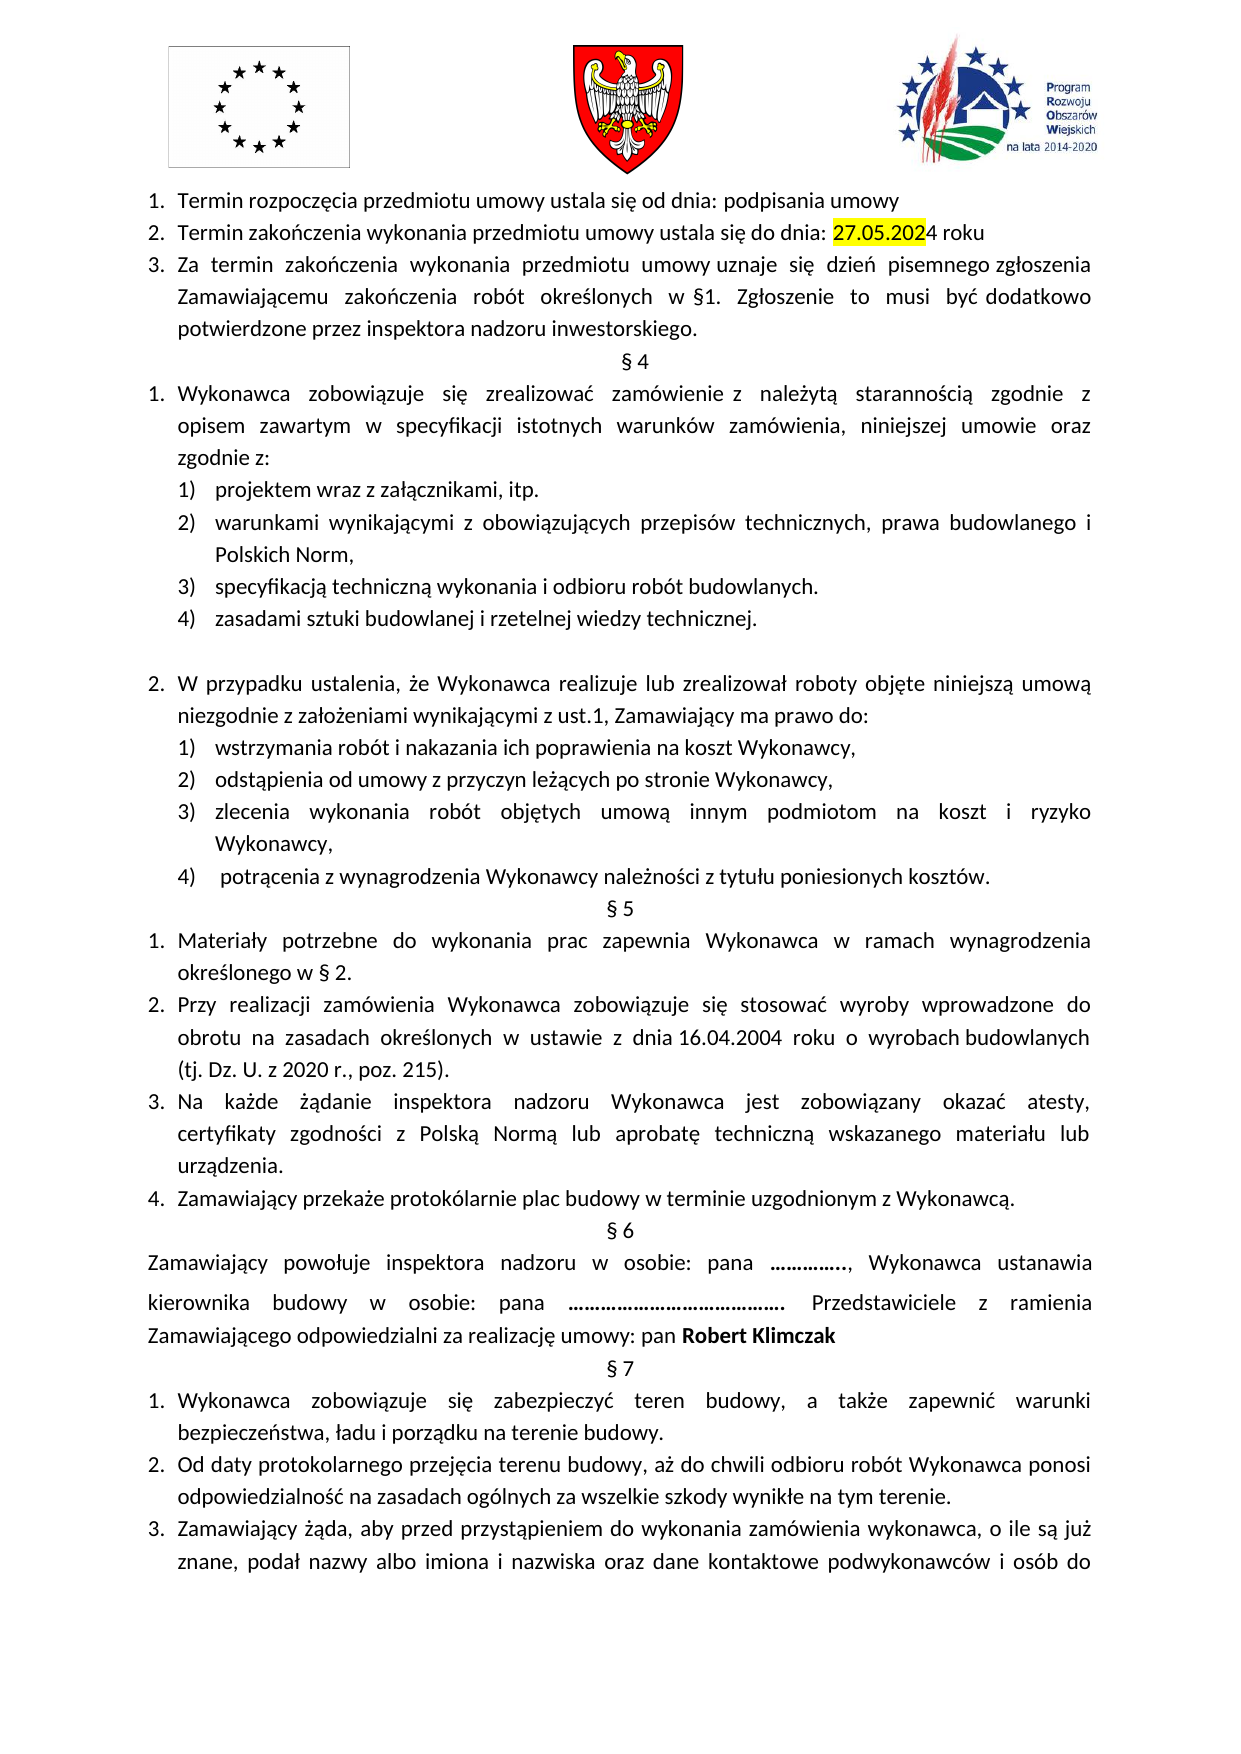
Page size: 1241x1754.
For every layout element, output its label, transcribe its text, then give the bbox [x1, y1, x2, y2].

picture [572, 45, 684, 175]
list odstąpienia od umowy z przyczyn leżących po stronie Wykonawcy, [177, 765, 1093, 793]
list § 5 [148, 894, 1093, 922]
list Zamawiający powołuje inspektora nadzoru w osobie: pana ………….., Wykonawca ustanawia kierownika budowy w osobie: pana …………………………………. Przedstawiciele z ramienia Zamawiającego odpowiedzialni za realizację umowy: pan Robert Klimczak [148, 1248, 1093, 1349]
list § 4 [177, 347, 1093, 375]
list warunkami wynikającymi z obowiązujących przepisów technicznych, prawa budowlanego i Polskich Norm, [177, 508, 1093, 568]
picture [887, 27, 1113, 175]
list Zamawiający przekaże protokólarnie plac budowy w terminie uzgodnionym z Wykonawcą. [148, 1184, 1093, 1212]
list zasadami sztuki budowlanej i rzetelnej wiedzy technicznej. [177, 604, 1093, 632]
list projektem wraz z załącznikami, itp. [177, 476, 1093, 503]
list Wykonawca zobowiązuje się zabezpieczyć teren budowy, a także zapewnić warunki bezpieczeństwa, ładu i porządku na terenie budowy. [148, 1386, 1093, 1446]
list Za termin zakończenia wykonania przedmiotu umowy uznaje się dzień pisemnego zgłoszenia Zamawiającemu zakończenia robót określonych w §1. Zgłoszenie to musi być dodatkowo potwierdzone przez inspektora nadzoru inwestorskiego. [148, 250, 1093, 343]
list Wykonawca zobowiązuje się zrealizować zamówienie z należytą starannością zgodnie z opisem zawartym w specyfikacji istotnych warunków zamówienia, niniejszej umowie oraz zgodnie z: [148, 379, 1093, 471]
list Od daty protokolarnego przejęcia terenu budowy, aż do chwili odbioru robót Wykonawca ponosi odpowiedzialność na zasadach ogólnych za wszelkie szkody wynikłe na tym terenie. [148, 1450, 1093, 1510]
list wstrzymania robót i nakazania ich poprawienia na koszt Wykonawcy, [177, 733, 1093, 761]
list Termin zakończenia wykonania przedmiotu umowy ustala się do dnia: 27.05.2024 roku [148, 218, 833, 246]
list zlecenia wykonania robót objętych umową innym podmiotom na koszt i ryzyko Wykonawcy, [177, 797, 1093, 858]
list § 6 [148, 1216, 1093, 1244]
list Termin rozpoczęcia przedmiotu umowy ustala się od dnia: podpisania umowy [148, 186, 1093, 214]
list Przy realizacji zamówienia Wykonawca zobowiązuje się stosować wyroby wprowadzone do obrotu na zasadach określonych w ustawie z dnia 16.04.2004 roku o wyrobach budowlanych (tj. Dz. U. z 2020 r., poz. 215). [148, 991, 1093, 1083]
list Na każde żądanie inspektora nadzoru Wykonawca jest zobowiązany okazać atesty, certyfikaty zgodności z Polską Normą lub aprobatę techniczną wskazanego materiału lub urządzenia. [148, 1087, 1093, 1179]
list W przypadku ustalenia, że Wykonawca realizuje lub zrealizował roboty objęte niniejszą umową niezgodnie z założeniami wynikającymi z ust.1, Zamawiający ma prawo do: [148, 669, 1093, 729]
list potrącenia z wynagrodzenia Wykonawcy należności z tytułu poniesionych kosztów. [177, 862, 1093, 890]
list § 7 [148, 1354, 1093, 1382]
list specyfikacją techniczną wykonania i odbioru robót budowlanych. [177, 572, 1093, 600]
list Materiały potrzebne do wykonania prac zapewnia Wykonawca w ramach wynagrodzenia określonego w § 2. [148, 926, 1093, 986]
picture [168, 46, 350, 168]
